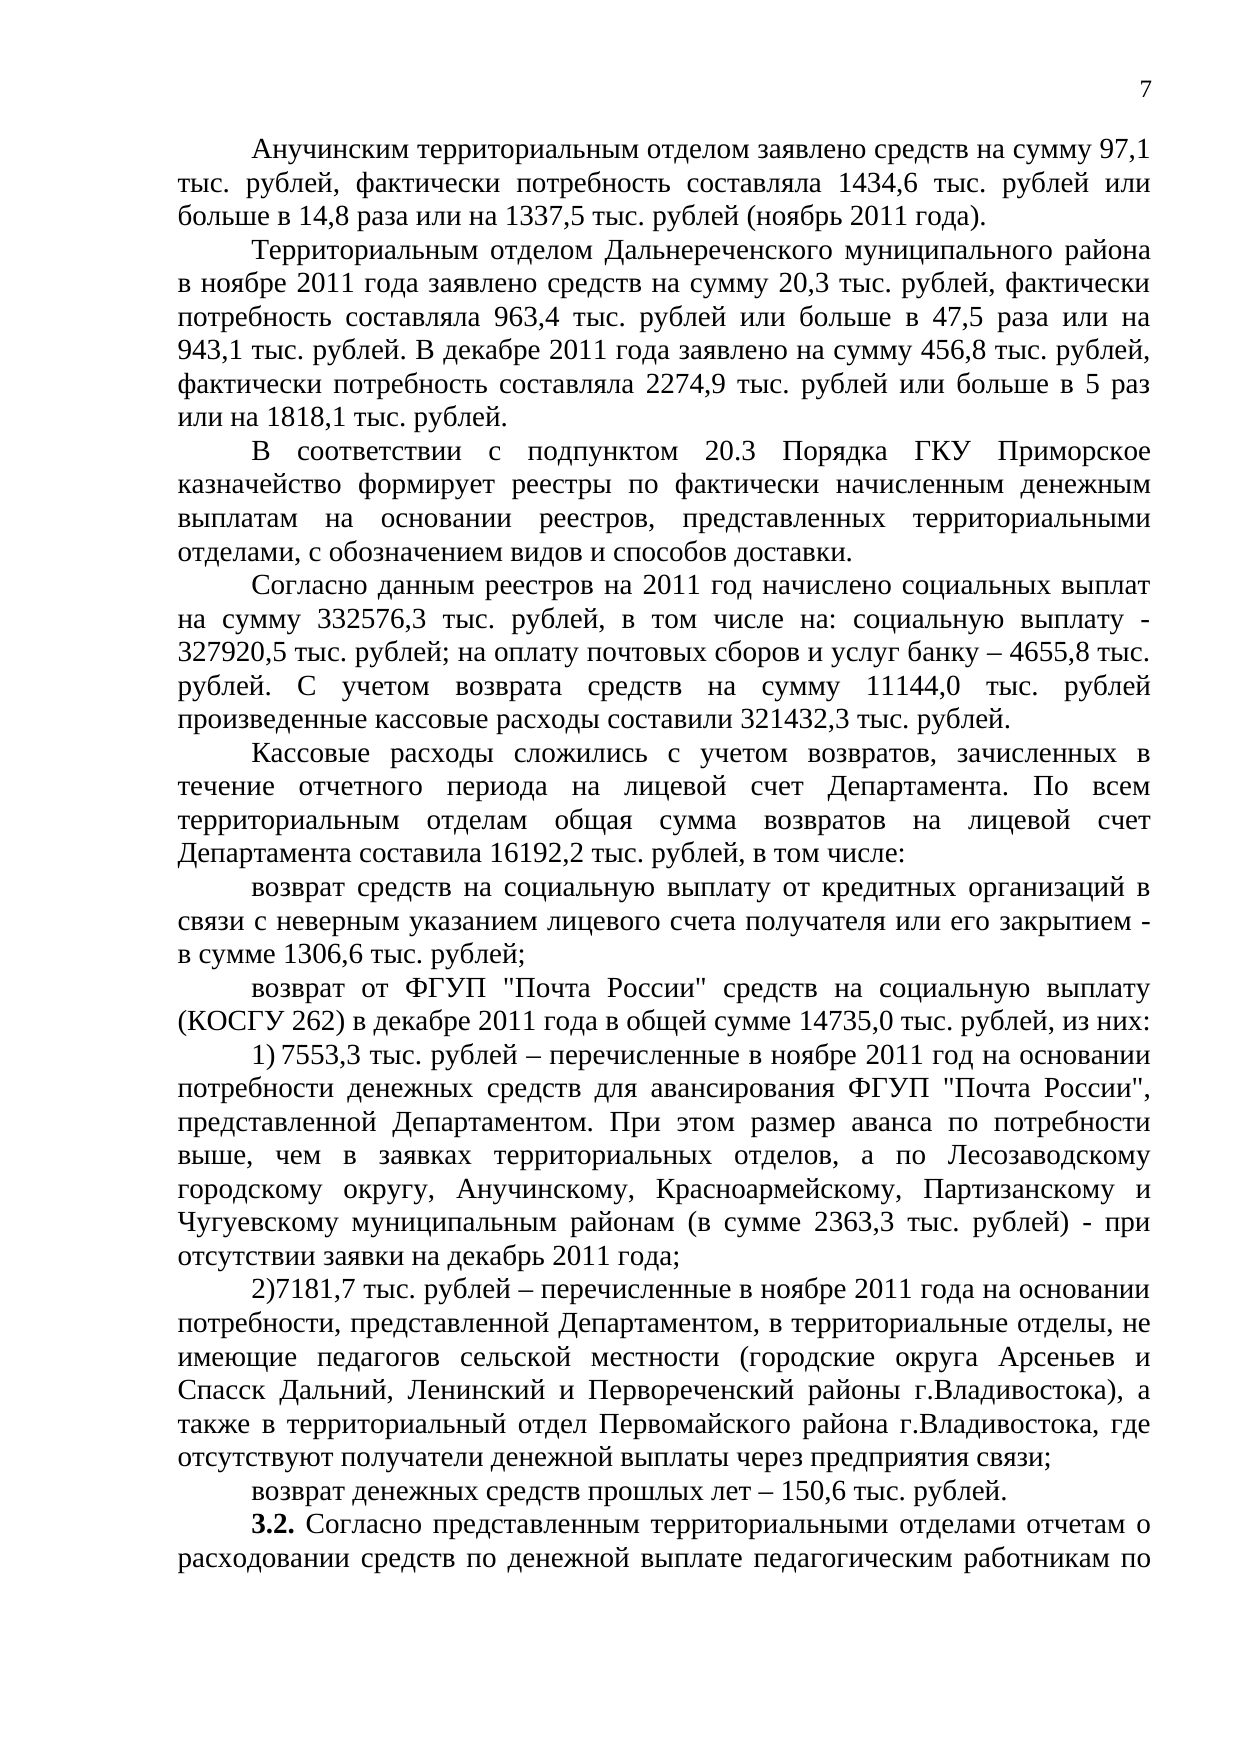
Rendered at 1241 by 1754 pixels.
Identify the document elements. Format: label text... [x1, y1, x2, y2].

text возврат денежных средств прошлых лет – 150,6 тыс. рублей. [177, 1473, 1152, 1506]
text Анучинским территориальным отделом заявлено средств на сумму 97,1 тыс. рублей, фактически потребность составляла 1434,6 тыс. рублей или больше в 14,8 раза или на 1337,5 тыс. рублей (ноябрь 2011 года). [177, 131, 1152, 232]
text возврат от ФГУП "Почта России" средств на социальную выплату (КОСГУ 262) в декабре 2011 года в общей сумме 14735,0 тыс. рублей, из них: [177, 970, 1152, 1037]
text Согласно данным реестров на 2011 год начислено социальных выплат на сумму 332576,3 тыс. рублей, в том числе на: социальную выплату - 327920,5 тыс. рублей; на оплату почтовых сборов и услуг банку – 4655,8 тыс. рублей. С учетом возврата средств на сумму 11144,0 тыс. рублей произведенные кассовые расходы составили 321432,3 тыс. рублей. [177, 567, 1152, 735]
text 2)7181,7 тыс. рублей – перечисленные в ноябре 2011 года на основании потребности, представленной Департаментом, в территориальные отделы, не имеющие педагогов сельской местности (городские округа Арсеньев и Спасск Дальний, Ленинский и Первореченский районы г.Владивостока), а также в территориальный отдел Первомайского района г.Владивостока, где отсутствуют получатели денежной выплаты через предприятия связи; [177, 1272, 1152, 1473]
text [177, 1506, 1152, 1573]
text возврат средств на социальную выплату от кредитных организаций в связи с неверным указанием лицевого счета получателя или его закрытием - в сумме 1306,6 тыс. рублей; [177, 869, 1152, 970]
text Кассовые расходы сложились с учетом возвратов, зачисленных в течение отчетного периода на лицевой счет Департамента. По всем территориальным отделам общая сумма возвратов на лицевой счет Департамента составила 16192,2 тыс. рублей, в том числе: [177, 735, 1152, 869]
list 7553,3 тыс. рублей – перечисленные в ноябре 2011 год на основании потребности денежных средств для авансирования ФГУП "Почта России", представленной Департаментом. При этом размер аванса по потребности выше, чем в заявках территориальных отделов, а по Лесозаводскому городскому округу, Анучинскому, Красноармейскому, Партизанскому и Чугуевскому муниципальным районам (в сумме 2363,3 тыс. рублей) - при отсутствии заявки на декабрь 2011 года; [177, 1037, 1152, 1272]
text Территориальным отделом Дальнереченского муниципального района в ноябре 2011 года заявлено средств на сумму 20,3 тыс. рублей, фактически потребность составляла 963,4 тыс. рублей или больше в 47,5 раза или на 943,1 тыс. рублей. В декабре 2011 года заявлено на сумму 456,8 тыс. рублей, фактически потребность составляла 2274,9 тыс. рублей или больше в 5 раз или на 1818,1 тыс. рублей. [177, 232, 1152, 433]
text В соответствии с подпунктом 20.3 Порядка ГКУ Приморское казначейство формирует реестры по фактически начисленным денежным выплатам на основании реестров, представленных территориальными отделами, с обозначением видов и способов доставки. [177, 433, 1152, 567]
